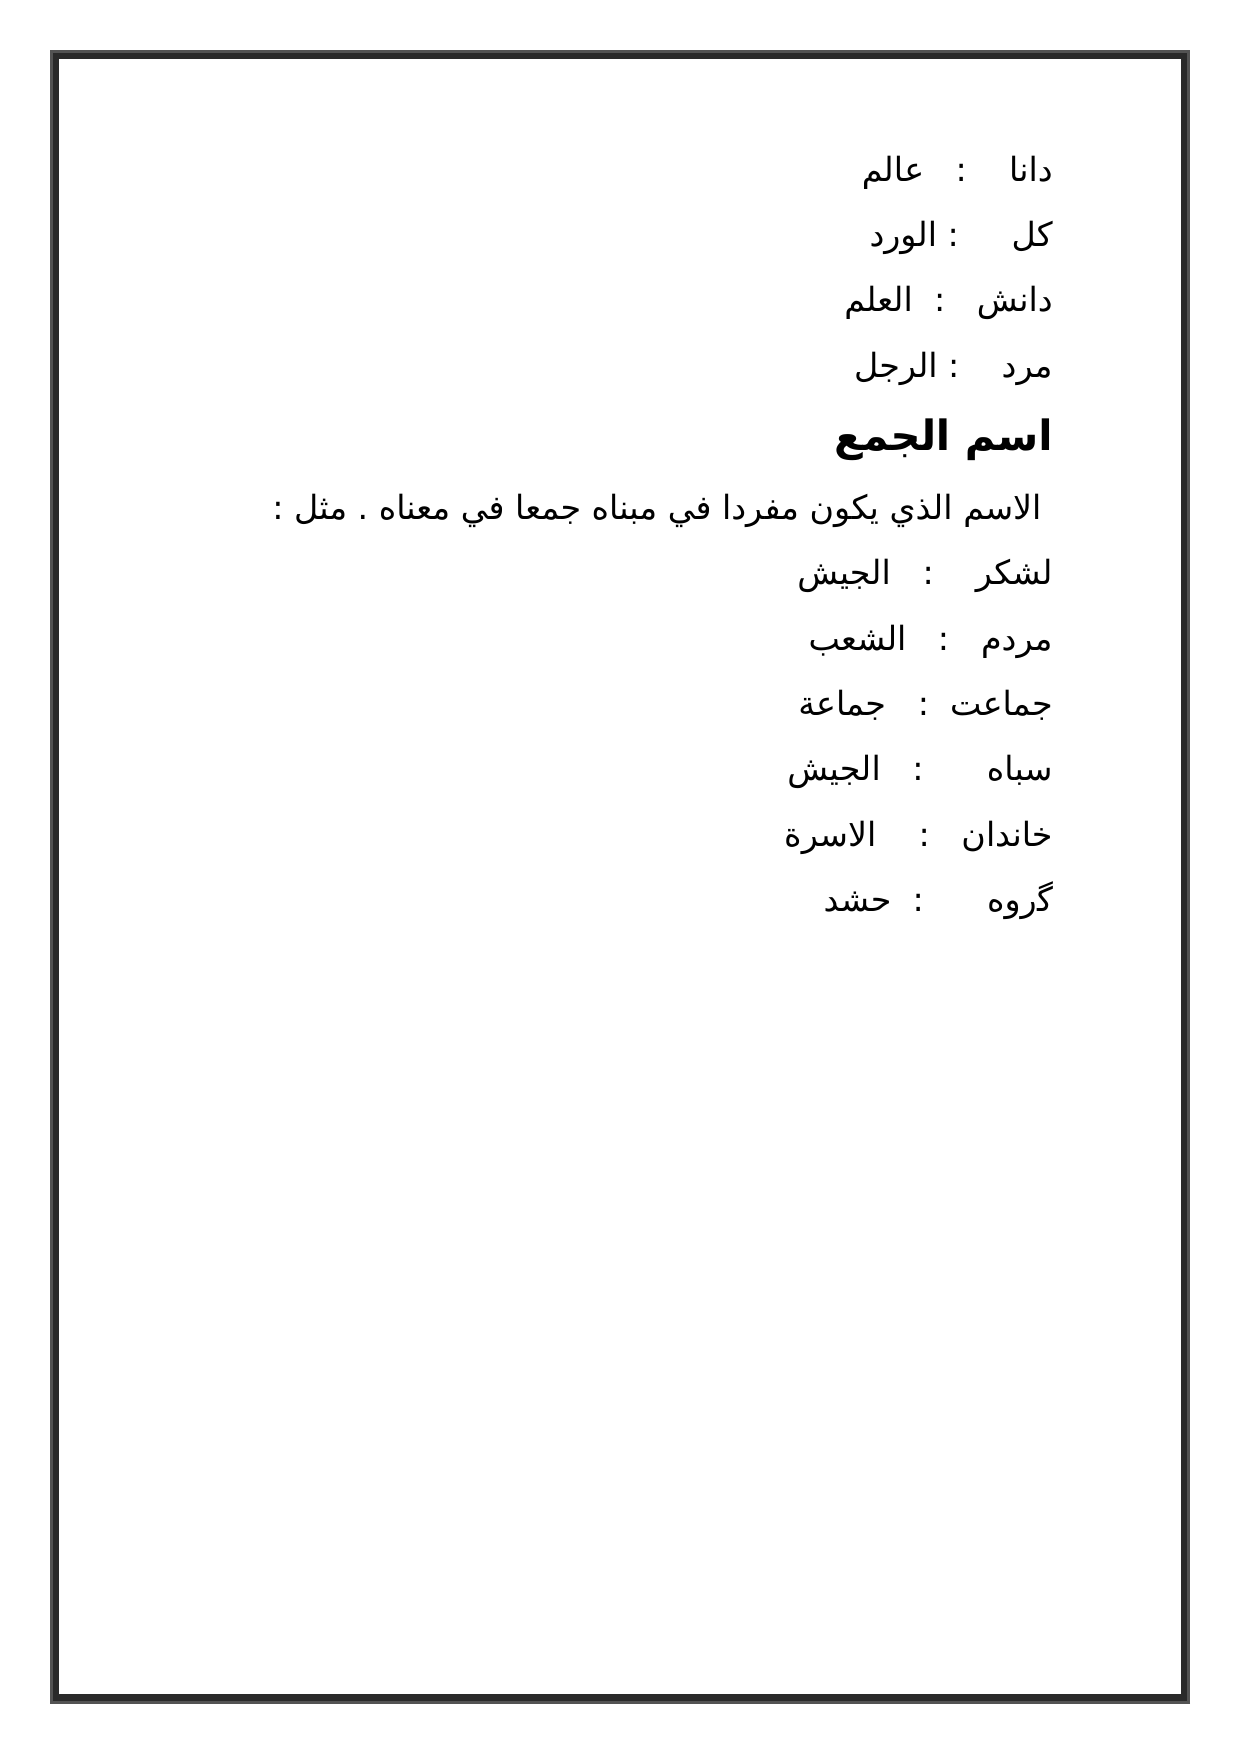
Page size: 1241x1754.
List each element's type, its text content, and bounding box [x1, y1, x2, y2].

text اسم الجمع [187, 412, 1053, 460]
text دانش : العلم [187, 281, 1053, 320]
text ﮔروه : حشد [187, 881, 1053, 919]
text الاسم الذي يكون مفردا في مبناه جمعا في معناه . مثل : [187, 488, 1053, 527]
text خاندان : الاسرة [187, 815, 1053, 854]
text سباه : الجيش [187, 750, 1053, 789]
text كل : الورد [187, 215, 1053, 254]
text جماعت : جماعة [187, 684, 1053, 723]
text مردم : الشعب [187, 619, 1053, 658]
text دانا : عالم [187, 150, 1053, 189]
text مرد : الرجل [187, 346, 1053, 385]
text لشكر : الجيش [187, 554, 1053, 592]
